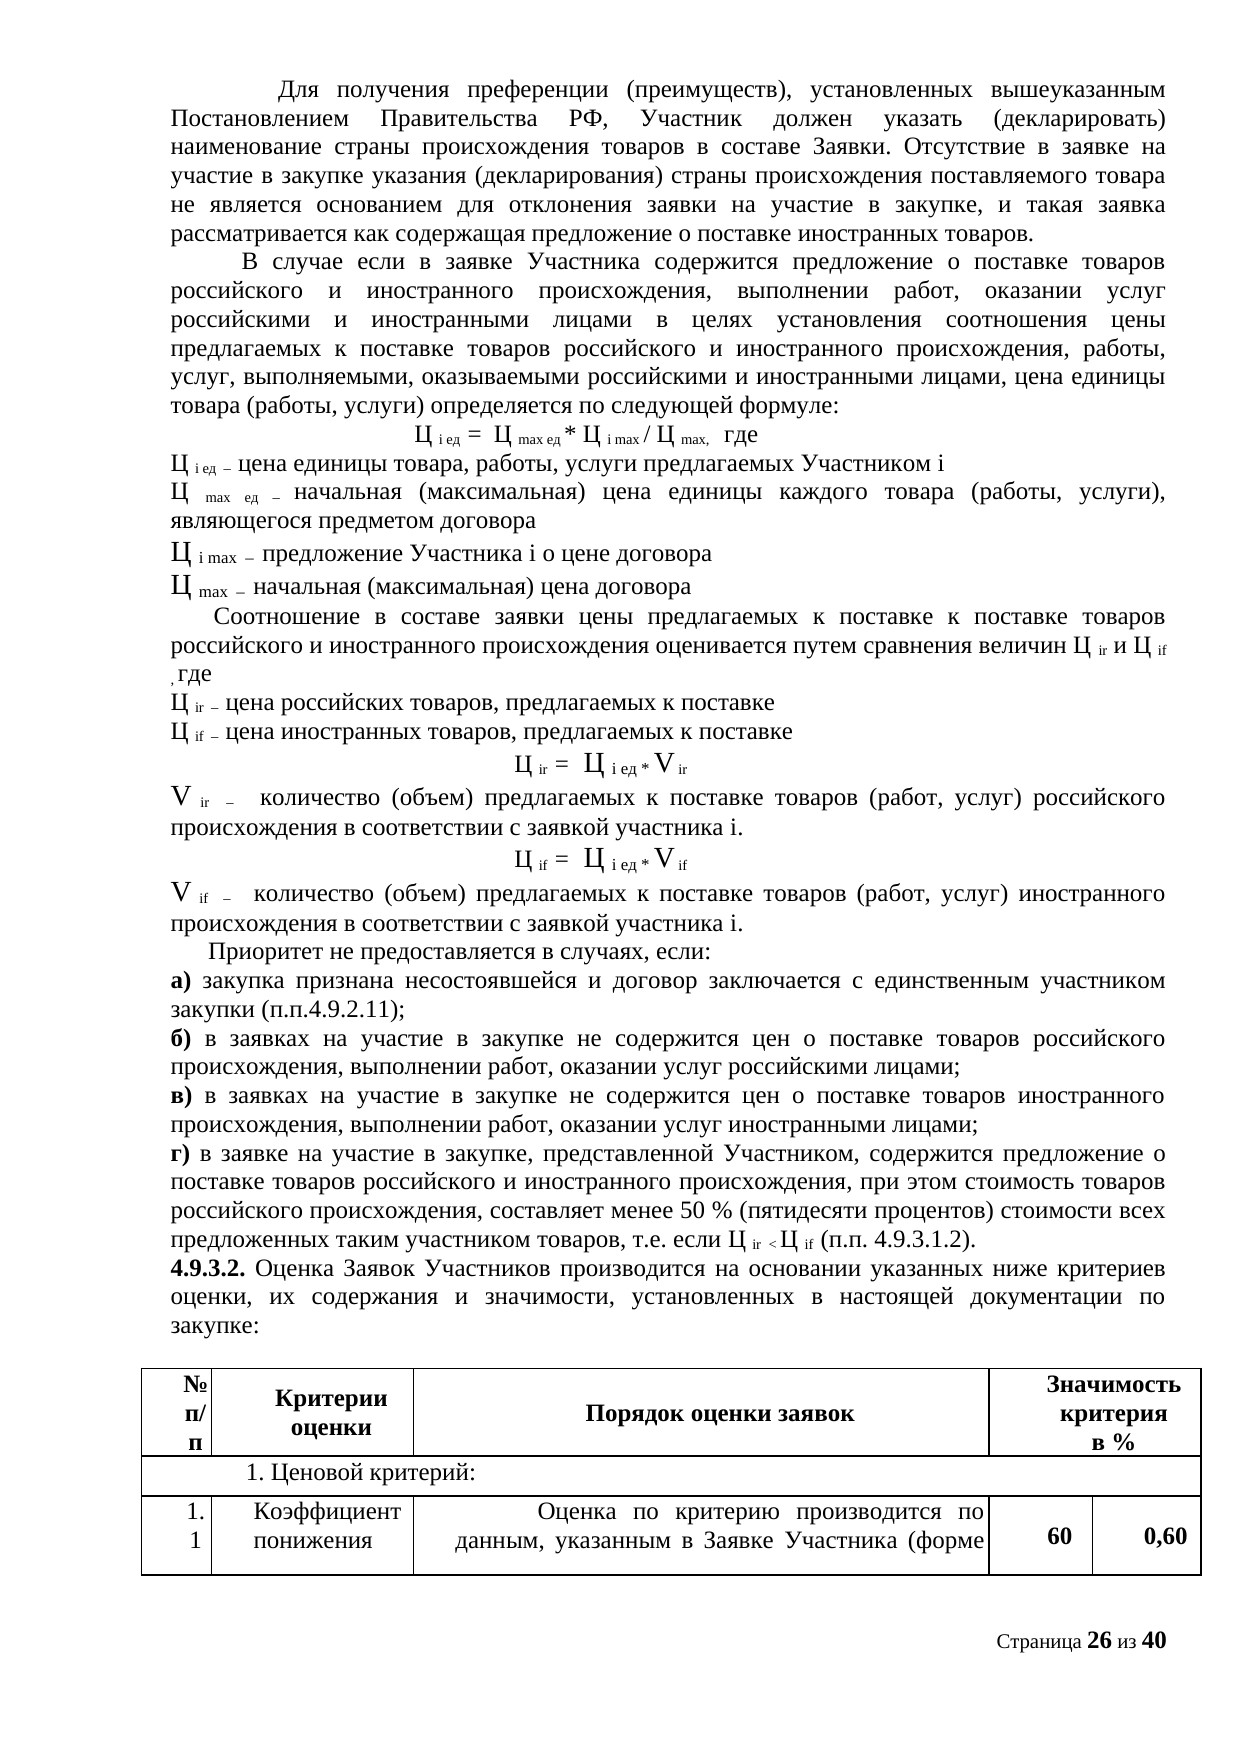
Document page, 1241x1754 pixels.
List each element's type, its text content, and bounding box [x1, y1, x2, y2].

text в) в заявках на участие в закупке не содержится цен о поставке товаров иностранного происхождения, выполнении работ, оказании услуг иностранными лицами; [170, 1080, 1167, 1138]
text Ц i ед – цена единицы товара, работы, услуги предлагаемых Участником i [170, 448, 1167, 476]
text V ir – количество (объем) предлагаемых к поставке товаров (работ, услуг) российского происхождения в соответствии с заявкой участника i. [170, 778, 1167, 841]
table_cell 0,60 [1093, 1497, 1200, 1574]
text Для получения преференции (преимуществ), установленных вышеуказанным Постановлением Правительства РФ, Участник должен указать (декларировать) наименование страны происхождения товаров в составе Заявки. Отсутствие в заявке на участие в закупке указания (декларирования) страны происхождения поставляемого товара не является основанием для отклонения заявки на участие в закупке, и такая заявка рассматривается как содержащая предложение о поставке иностранных товаров. [170, 74, 1167, 246]
text Ц ir – цена российских товаров, предлагаемых к поставке [170, 687, 1167, 716]
text 4.9.3.2. Оценка Заявок Участников производится на основании указанных ниже критериев оценки, их содержания и значимости, установленных в настоящей документации по закупке: [170, 1253, 1167, 1339]
text Соотношение в составе заявки цены предлагаемых к поставке к поставке товаров российского и иностранного происхождения оценивается путем сравнения величин Ц ir и Ц if , где [170, 601, 1167, 687]
text Ц max – начальная (максимальная) цена договора [170, 567, 1167, 601]
text Ц ir = Ц i ед * V ir [170, 745, 1167, 778]
text а) закупка признана несостоявшейся и договор заключается с единственным участником закупки (п.п.4.9.2.11); [170, 965, 1167, 1023]
table_header Порядок оценки заявок [414, 1369, 988, 1455]
text Ц i ед = Ц max ед * Ц i max / Ц max, где [170, 419, 1167, 448]
text г) в заявке на участие в закупке, представленной Участником, содержится предложение о поставке товаров российского и иностранного происхождения, при этом стоимость товаров российского происхождения, составляет менее 50 % (пятидесяти процентов) стоимости всех предложенных таким участником товаров, т.е. если Ц ir < Ц if (п.п. 4.9.3.1.2). [170, 1138, 1167, 1253]
table_header Значимость критерия в % [990, 1369, 1200, 1455]
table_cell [212, 1497, 413, 1574]
table_cell 1. Ценовой критерий: [142, 1457, 1200, 1495]
text Ц if = Ц i ед * V if [170, 841, 1167, 874]
table_cell 1.1 [142, 1497, 211, 1574]
text Ц if – цена иностранных товаров, предлагаемых к поставке [170, 716, 1167, 745]
text Приоритет не предоставляется в случаях, если: [170, 936, 1167, 965]
table_cell 60 [990, 1497, 1092, 1574]
text Ц max ед – начальная (максимальная) цена единицы каждого товара (работы, услуги), являющегося предметом договора [170, 476, 1167, 534]
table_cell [414, 1497, 988, 1574]
text V if – количество (объем) предлагаемых к поставке товаров (работ, услуг) иностранного происхождения в соответствии с заявкой участника i. [170, 874, 1167, 936]
text Ц i max – предложение Участника i о цене договора [170, 534, 1167, 567]
text В случае если в заявке Участника содержится предложение о поставке товаров российского и иностранного происхождения, выполнении работ, оказании услуг российскими и иностранными лицами в целях установления соотношения цены предлагаемых к поставке товаров российского и иностранного происхождения, работы, услуг, выполняемыми, оказываемыми российскими и иностранными лицами, цена единицы товара (работы, услуги) определяется по следующей формуле: [170, 246, 1167, 419]
text б) в заявках на участие в закупке не содержится цен о поставке товаров российского происхождения, выполнении работ, оказании услуг российскими лицами; [170, 1023, 1167, 1080]
table_header № п/п [142, 1369, 211, 1455]
table_header Критерии оценки [212, 1369, 413, 1455]
